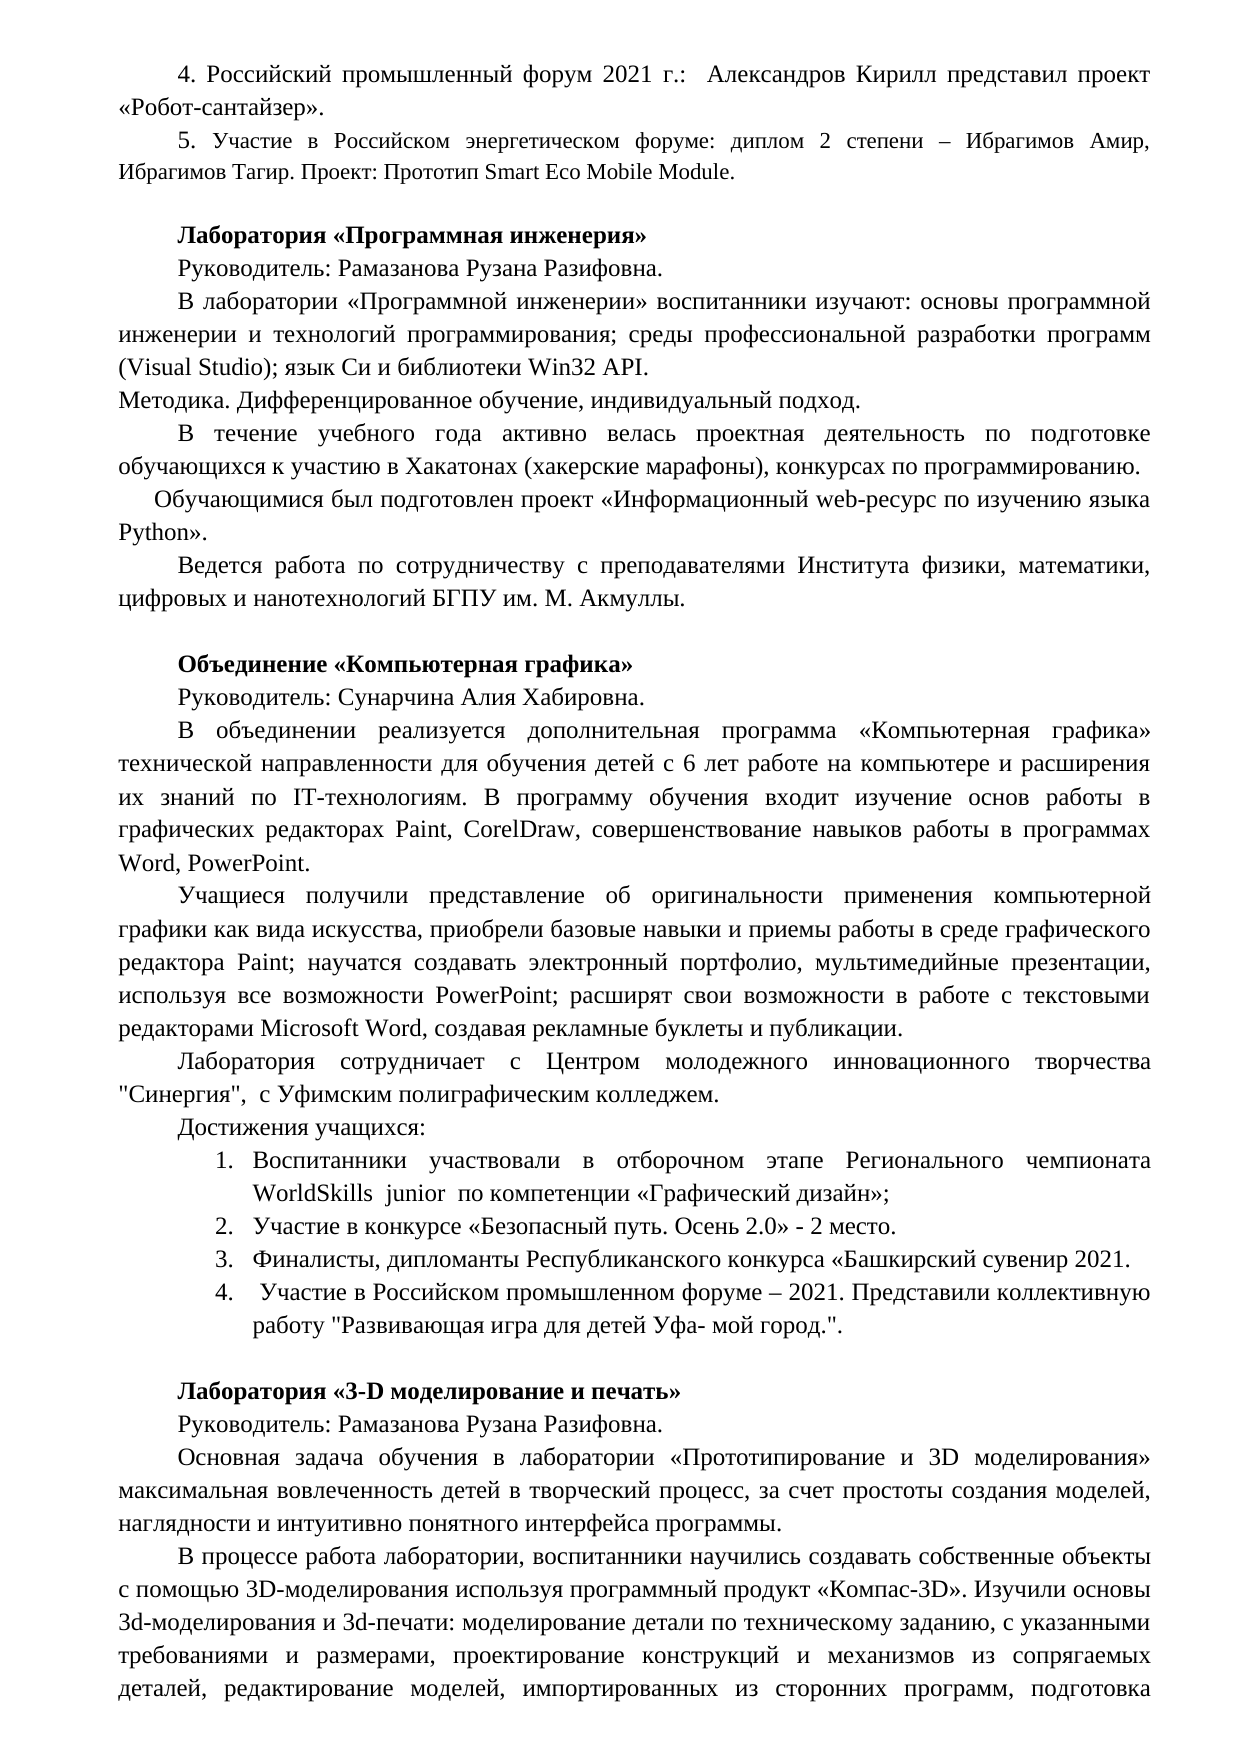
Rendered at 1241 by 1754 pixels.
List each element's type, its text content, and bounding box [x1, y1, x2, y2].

text В течение учебного года активно велась проектная деятельность по подготовке обучающихся к участию в Хакатонах (хакерские марафоны), конкурсах по программированию. [118, 418, 1152, 480]
text Руководитель: Сунарчина Алия Хабировна. [118, 682, 1152, 711]
text Руководитель: Рамазанова Рузана Разифовна. [118, 1409, 1152, 1438]
text Методика. Дифференцированное обучение, индивидуальный подход. [118, 385, 1152, 414]
list Участие в конкурсе «Безопасный путь. Осень 2.0» - 2 место. [215, 1211, 1152, 1239]
list Финалисты, дипломанты Республиканского конкурса «Башкирский сувенир 2021. [215, 1244, 1152, 1273]
list Участие в Российском промышленном форуме – 2021. Представили коллективную работу "Развивающая игра для детей Уфа- мой город.". [215, 1277, 1152, 1339]
text Ведется работа по сотрудничеству с преподавателями Института физики, математики, цифровых и нанотехнологий БГПУ им. М. Акмуллы. [118, 550, 1152, 612]
text В объединении реализуется дополнительная программа «Компьютерная графика» технической направленности для обучения детей с 6 лет работе на компьютере и расширения их знаний по IT-технологиям. В программу обучения входит изучение основ работы в графических редакторах Paint, CorelDraw, совершенствование навыков работы в программах Word, PowerPoint. [118, 716, 1152, 876]
list Воспитанники участвовали в отборочном этапе Регионального чемпионата WorldSkills junior по компетенции «Графический дизайн»; [215, 1145, 1152, 1207]
text 5. Участие в Российском энергетическом форуме: диплом 2 степени – Ибрагимов Амир, Ибрагимов Тагир. Проект: Прототип Smart Eco Mobile Module. [118, 125, 1152, 184]
text Учащиеся получили представление об оригинальности применения компьютерной графики как вида искусства, приобрели базовые навыки и приемы работы в среде графического редактора Paint; научатся создавать электронный портфолио, мультимедийные презентации, используя все возможности PowerPoint; расширят свои возможности в работе с текстовыми редакторами Microsoft Word, создавая рекламные буклеты и публикации. [118, 881, 1152, 1041]
text Объединение «Компьютерная графика» [118, 649, 1152, 678]
text Руководитель: Рамазанова Рузана Разифовна. [118, 253, 1152, 282]
text В лаборатории «Программной инженерии» воспитанники изучают: основы программной инженерии и технологий программирования; среды профессиональной разработки программ (Visual Studio); язык Си и библиотеки Win32 API. [118, 286, 1152, 381]
text Лаборатория сотрудничает с Центром молодежного инновационного творчества "Синергия", с Уфимским полиграфическим колледжем. [118, 1046, 1152, 1107]
text Основная задача обучения в лаборатории «Прототипирование и 3D моделирования» максимальная вовлеченность детей в творческий процесс, за счет простоты создания моделей, наглядности и интуитивно понятного интерфейса программы. [118, 1442, 1152, 1537]
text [118, 1541, 1152, 1702]
text Лаборатория «3-D моделирование и печать» [118, 1376, 1152, 1405]
text Лаборатория «Программная инженерия» [118, 220, 1152, 249]
text Достижения учащихся: [118, 1112, 1152, 1141]
text Обучающимися был подготовлен проект «Информационный web-ресурс по изучению языка Python». [118, 484, 1152, 546]
text 4. Российский промышленный форум 2021 г.: Александров Кирилл представил проект «Робот-сантайзер». [118, 59, 1152, 121]
